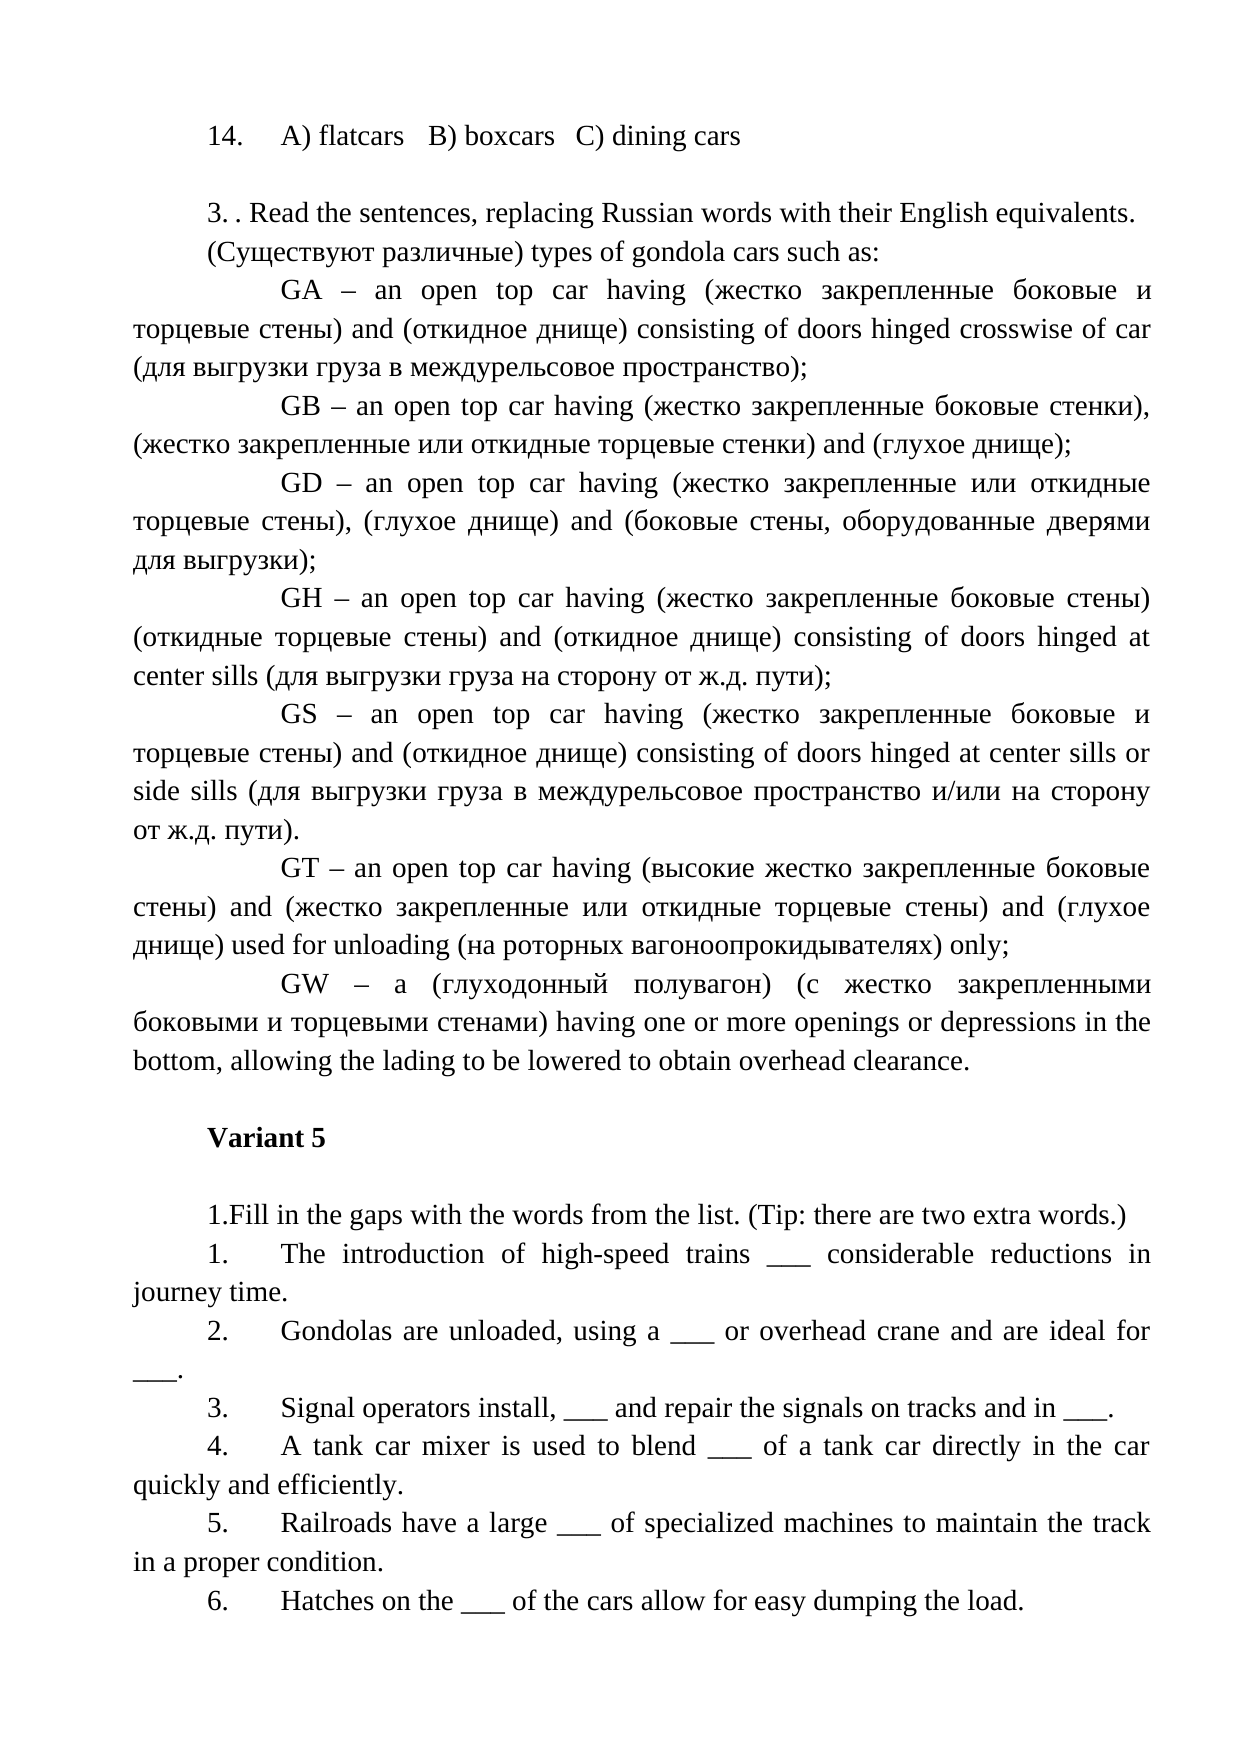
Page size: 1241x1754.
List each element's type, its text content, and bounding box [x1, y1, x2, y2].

text 4. A tank car mixer is used to blend ___ of a tank car directly in the car quickly and efficiently. [133, 1428, 1152, 1501]
text  GB – an open top car having (жестко закрепленные боковые стенки), (жестко закрепленные или откидные торцевые стенки) and (глухое днище); [133, 388, 1152, 460]
text 1. The introduction of high-speed trains ___ considerable reductions in journey time. [133, 1236, 1152, 1308]
text 3. . Read the sentences, replacing Russian words with their English equivalents. [133, 195, 1152, 229]
text 6. Hatches on the ___ of the cars allow for easy dumping the load. [133, 1583, 1152, 1616]
text  GS – an open top car having (жестко закрепленные боковые и торцевые стены) and (откидное днище) consisting of doors hinged at center sills or side sills (для выгрузки груза в междурельсовое пространство и/или на сторону от ж.д. пути). [133, 696, 1152, 845]
text  GD – an open top car having (жестко закрепленные или откидные торцевые стены), (глухое днище) and (боковые стены, оборудованные дверями для выгрузки); [133, 465, 1152, 576]
text Variant 5 [133, 1120, 1152, 1154]
text 1.Fill in the gaps with the words from the list. (Tip: there are two extra words.) [133, 1197, 1152, 1231]
text  GT – an open top car having (высокие жестко закрепленные боковые стены) and (жестко закрепленные или откидные торцевые стены) and (глухое днище) used for unloading (на роторных вагоноопрокидывателях) only; [133, 850, 1152, 961]
text 2. Gondolas are unloaded, using a ___ or overhead crane and are ideal for ___. [133, 1313, 1152, 1385]
text 5. Railroads have a large ___ of specialized machines to maintain the track in a proper condition. [133, 1506, 1152, 1578]
text 3. Signal operators install, ___ and repair the signals on tracks and in ___. [133, 1390, 1152, 1423]
text 14. A) flatcars B) boxcars C) dining cars [133, 118, 1152, 152]
text  GH – an open top car having (жестко закрепленные боковые стены) (откидные торцевые стены) and (откидное днище) consisting of doors hinged at center sills (для выгрузки груза на сторону от ж.д. пути); [133, 581, 1152, 691]
text  GW – a (глуходонный полувагон) (с жестко закрепленными боковыми и торцевыми стенами) having one or more openings or depressions in the bottom, allowing the lading to be lowered to obtain overhead clearance. [133, 966, 1152, 1077]
text (Существуют различные) types of gondola cars such as: [133, 234, 1152, 267]
text  GA – an open top car having (жестко закрепленные боковые и торцевые стены) and (откидное днище) consisting of doors hinged crosswise of car (для выгрузки груза в междурельсовое пространство); [133, 272, 1152, 383]
